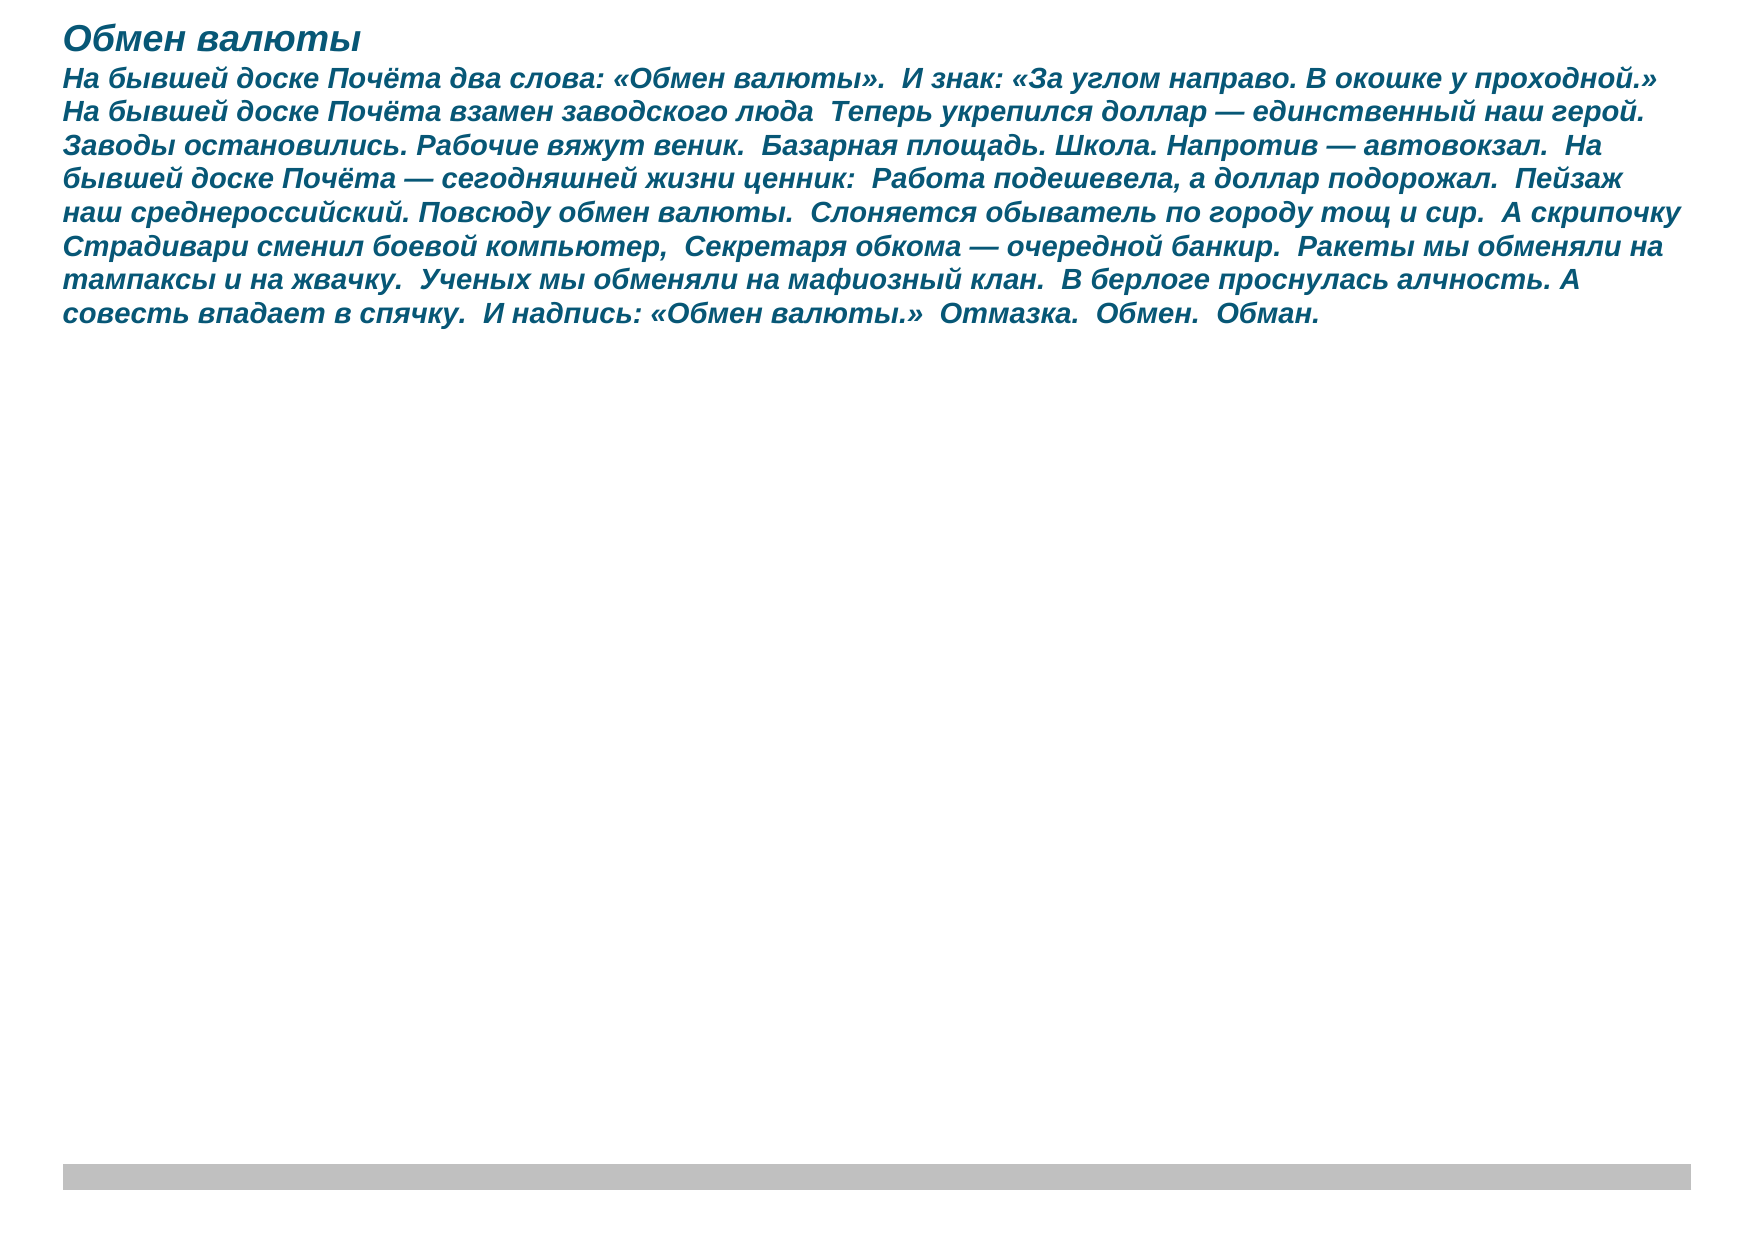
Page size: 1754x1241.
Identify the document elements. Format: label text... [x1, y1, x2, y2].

subtitle Обмен валюты [62, 17, 1691, 60]
text На бывшей доске Почёта два слова: «Обмен валюты». [62, 61, 1691, 329]
